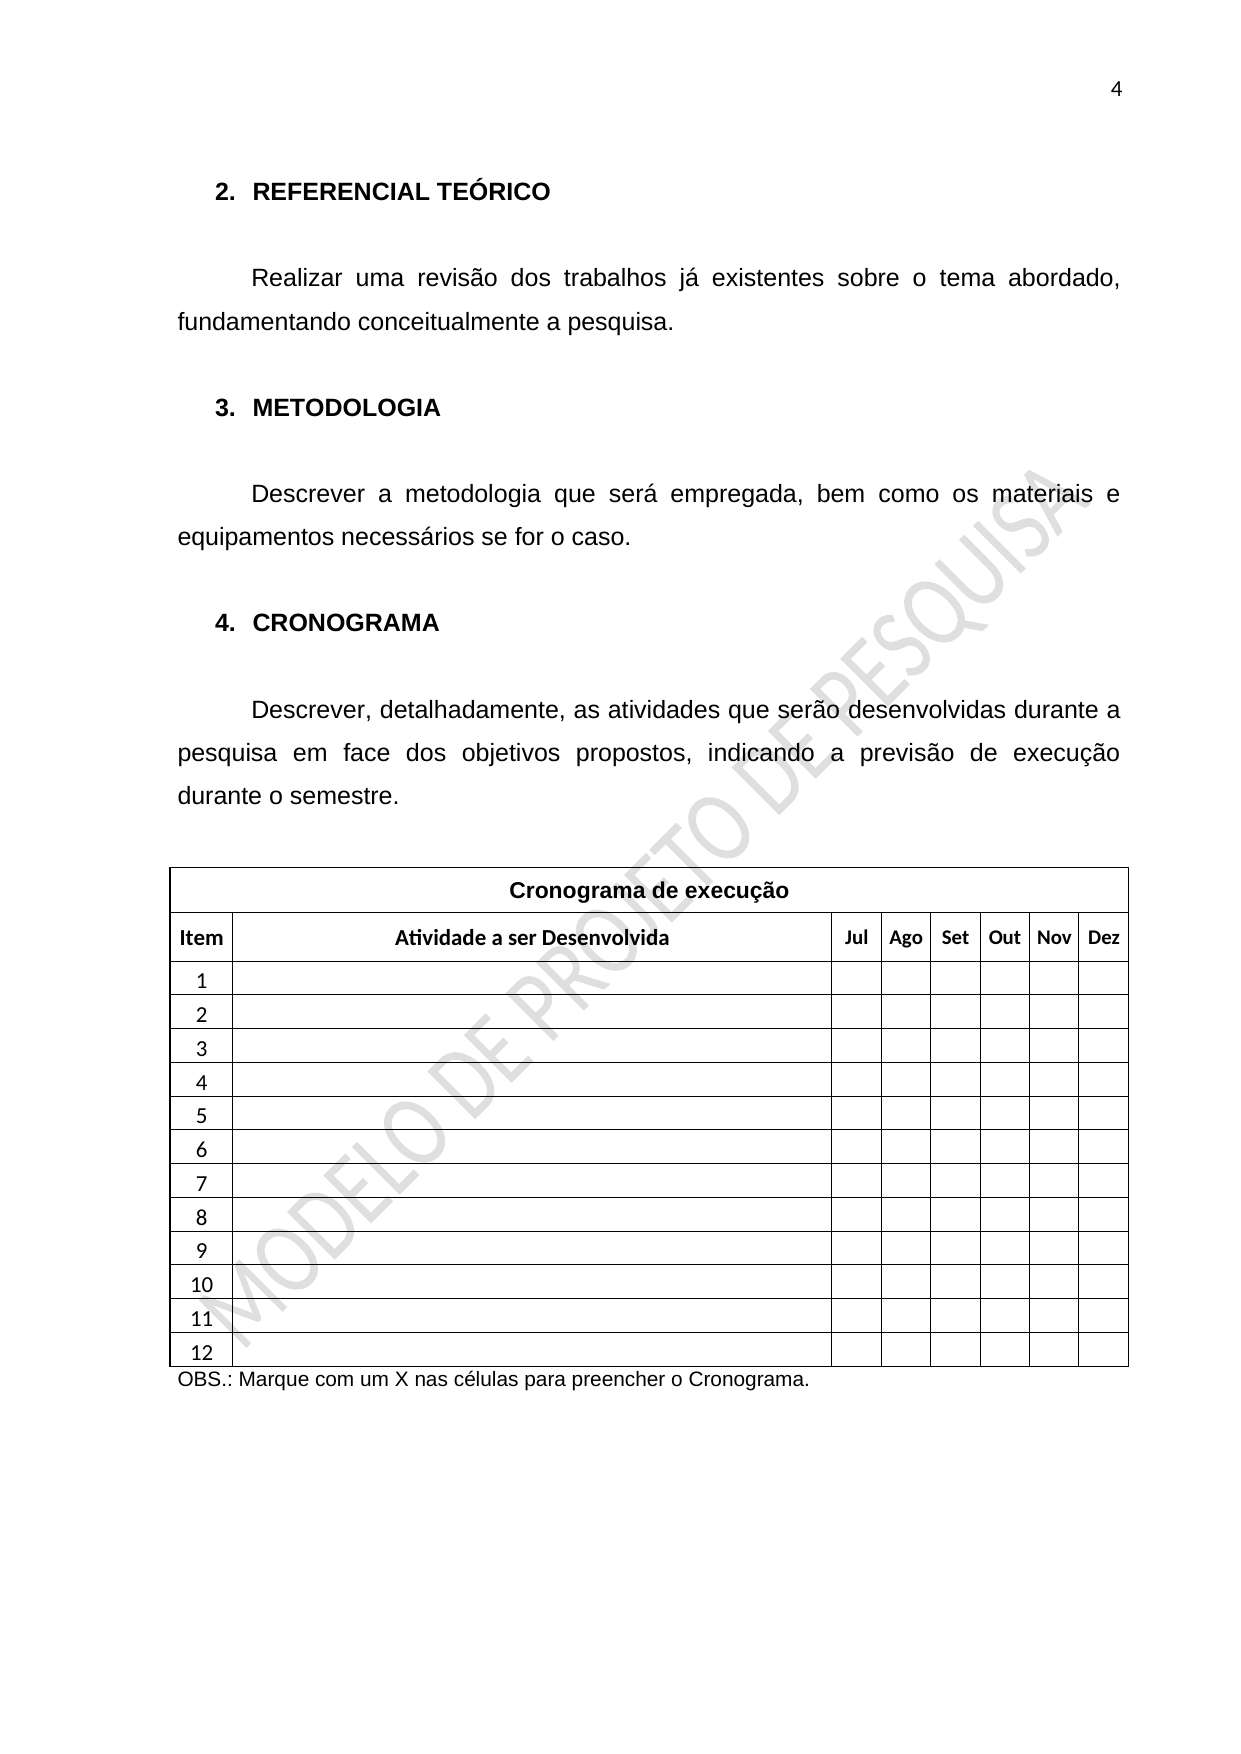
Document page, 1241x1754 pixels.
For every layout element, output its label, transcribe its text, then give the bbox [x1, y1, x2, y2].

table_cell [1079, 1299, 1128, 1332]
table_cell [882, 1299, 930, 1332]
table_cell [882, 1130, 930, 1163]
table_cell Jul [832, 913, 881, 961]
table_cell 9 [171, 1232, 232, 1264]
table_cell [1079, 1164, 1128, 1197]
table_cell [1030, 1097, 1078, 1129]
table_cell [981, 995, 1029, 1028]
table_cell [233, 1198, 831, 1231]
table_cell Atividade a ser Desenvolvida [233, 913, 831, 961]
table_cell [1030, 995, 1078, 1028]
table_cell [832, 1198, 881, 1231]
table_cell [931, 1063, 980, 1096]
table_cell [1079, 1333, 1128, 1366]
table_cell [233, 1265, 831, 1298]
table_cell [832, 1265, 881, 1298]
table_cell [981, 1299, 1029, 1332]
table_cell [981, 1333, 1029, 1366]
table_cell [233, 962, 831, 994]
table_cell [931, 1265, 980, 1298]
table_cell [981, 1232, 1029, 1264]
table_cell Item [171, 913, 232, 961]
table_cell [882, 1265, 930, 1298]
table_cell [931, 1130, 980, 1163]
table_cell [882, 962, 930, 994]
table_cell [832, 1164, 881, 1197]
table_cell [832, 1063, 881, 1096]
table_cell [931, 1299, 980, 1332]
table_cell [233, 1164, 831, 1197]
table_cell 8 [171, 1198, 232, 1231]
table_cell [931, 1164, 980, 1197]
table_cell [233, 1232, 831, 1264]
text OBS.: Marque com um X nas células para preencher o Cronograma. [177, 1367, 1122, 1391]
table_cell [1030, 1333, 1078, 1366]
table_cell [832, 1299, 881, 1332]
table_cell [981, 1164, 1029, 1197]
table_cell [882, 1097, 930, 1129]
table_cell 12 [171, 1333, 232, 1366]
table_cell [233, 1097, 831, 1129]
table_cell [1030, 1029, 1078, 1062]
table_cell Out [981, 913, 1029, 961]
table_cell [882, 995, 930, 1028]
subtitle REFERENCIAL TEÓRICO [215, 177, 1122, 206]
table_cell [832, 1130, 881, 1163]
table_cell [233, 1029, 831, 1062]
table_cell [1079, 1063, 1128, 1096]
table_cell [931, 1198, 980, 1231]
table_cell [1079, 1029, 1128, 1062]
table_cell [1030, 1198, 1078, 1231]
table_cell [832, 1232, 881, 1264]
table_cell [832, 962, 881, 994]
table_cell [882, 1164, 930, 1197]
table_cell 3 [171, 1029, 232, 1062]
table_cell [931, 995, 980, 1028]
table_cell [832, 1029, 881, 1062]
subtitle METODOLOGIA [215, 393, 1122, 422]
table_cell [882, 1333, 930, 1366]
text Realizar uma revisão dos trabalhos já existentes sobre o tema abordado, fundamentando conceitualmente a pesquisa. [177, 263, 1122, 335]
table_cell 4 [171, 1063, 232, 1096]
table_cell [931, 962, 980, 994]
table_cell [1079, 962, 1128, 994]
table_header Cronograma de execução [171, 868, 1128, 912]
table_cell Ago [882, 913, 930, 961]
table_cell [1030, 1265, 1078, 1298]
table_cell [1030, 1130, 1078, 1163]
table_cell 11 [171, 1299, 232, 1332]
table_cell [1030, 1299, 1078, 1332]
table_cell [233, 1130, 831, 1163]
table_cell [981, 962, 1029, 994]
table_cell [931, 1097, 980, 1129]
table_cell [1079, 1265, 1128, 1298]
table_cell [233, 1333, 831, 1366]
table_cell 1 [171, 962, 232, 994]
table_cell [1030, 1063, 1078, 1096]
table_cell [1079, 1198, 1128, 1231]
table_cell [233, 1063, 831, 1096]
table_cell [981, 1130, 1029, 1163]
table_cell [981, 1265, 1029, 1298]
table_cell Nov [1030, 913, 1078, 961]
table_cell 5 [171, 1097, 232, 1129]
table_cell 2 [171, 995, 232, 1028]
table_cell [981, 1097, 1029, 1129]
table_cell [882, 1063, 930, 1096]
table_cell [931, 1029, 980, 1062]
table_cell [981, 1063, 1029, 1096]
table_cell 6 [171, 1130, 232, 1163]
table_cell [233, 995, 831, 1028]
table_cell [882, 1029, 930, 1062]
table_cell [1079, 1130, 1128, 1163]
table_cell [832, 1333, 881, 1366]
table_cell [882, 1198, 930, 1231]
table_cell [1030, 1164, 1078, 1197]
table_cell [1079, 1097, 1128, 1129]
table_cell [981, 1198, 1029, 1231]
table_cell Dez [1079, 913, 1128, 961]
table_cell [1030, 1232, 1078, 1264]
table_cell Set [931, 913, 980, 961]
table_cell [931, 1232, 980, 1264]
table_cell [1079, 1232, 1128, 1264]
table_cell [1030, 962, 1078, 994]
text Descrever, detalhadamente, as atividades que serão desenvolvidas durante a pesquisa em face dos objetivos propostos, indicando a previsão de execução durante o semestre. [177, 695, 1122, 810]
table_cell [882, 1232, 930, 1264]
table_cell [832, 1097, 881, 1129]
table_cell [832, 995, 881, 1028]
table_cell 10 [171, 1265, 232, 1298]
subtitle CRONOGRAMA [215, 608, 1122, 637]
table_cell [981, 1029, 1029, 1062]
table_cell [1079, 995, 1128, 1028]
table_cell [233, 1299, 831, 1332]
table_cell [931, 1333, 980, 1366]
text Descrever a metodologia que será empregada, bem como os materiais e equipamentos necessários se for o caso. [177, 479, 1122, 551]
table_cell 7 [171, 1164, 232, 1197]
